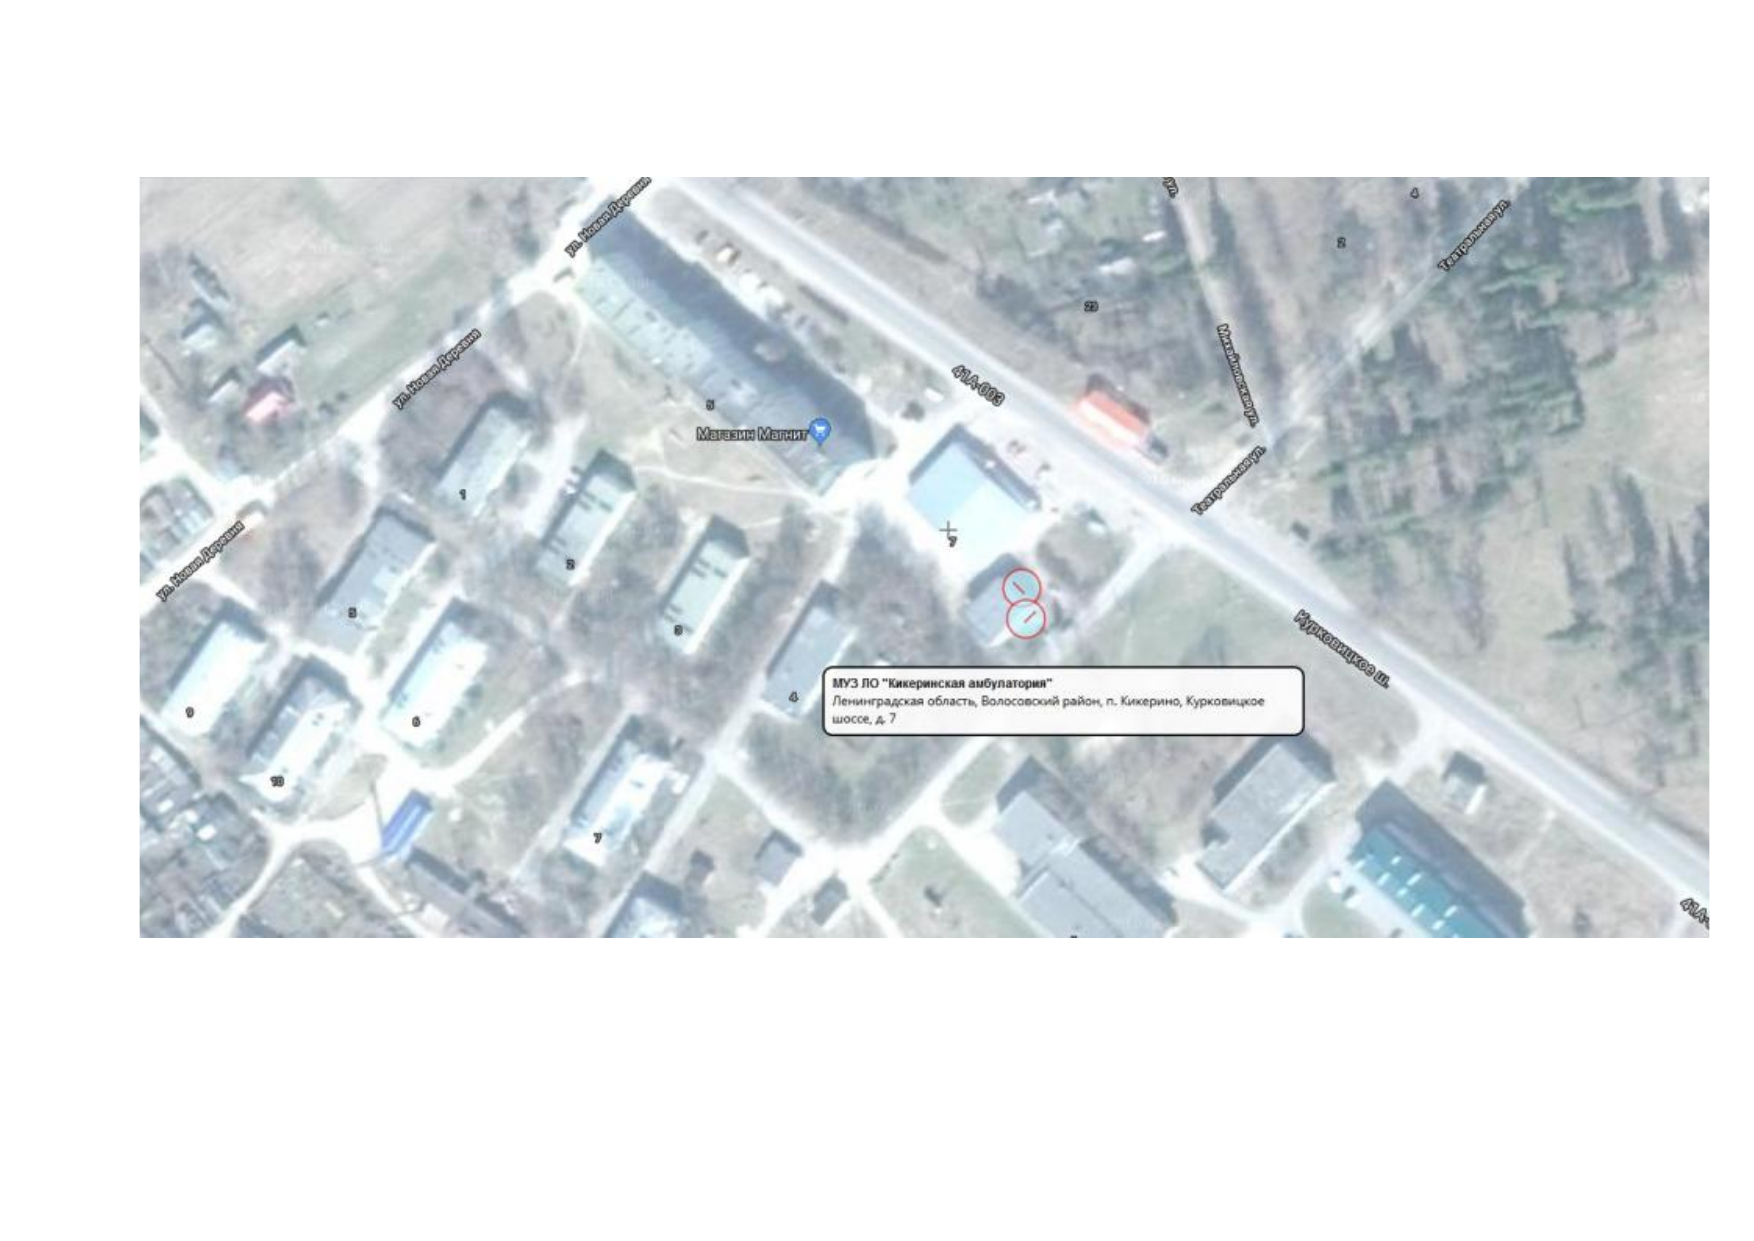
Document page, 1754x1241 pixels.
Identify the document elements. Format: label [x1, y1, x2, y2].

picture [139, 177, 1710, 938]
